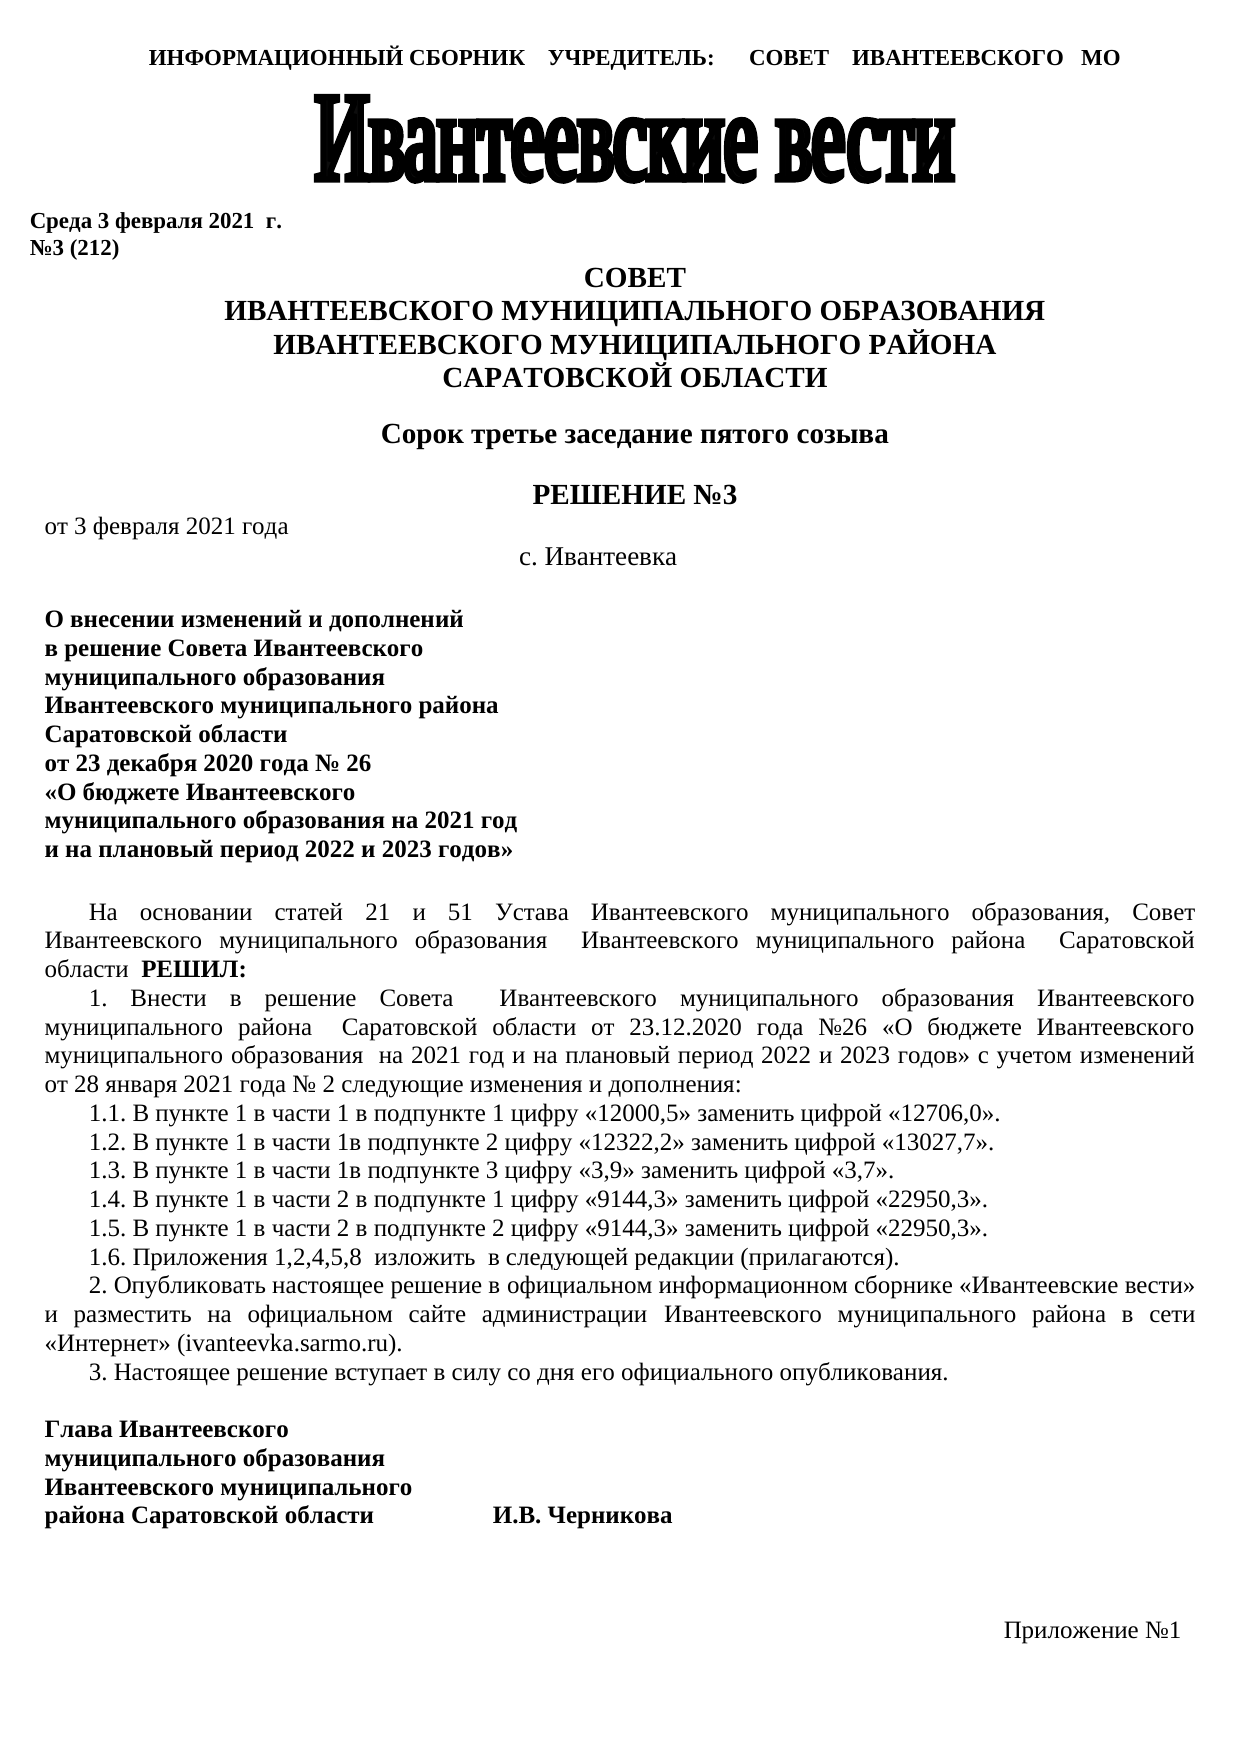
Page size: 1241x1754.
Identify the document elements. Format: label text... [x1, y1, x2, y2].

text от 3 февраля 2021 года [44, 511, 1152, 539]
text 1.2. В пункте 1 в части 1в подпункте 2 цифру «12322,2» заменить цифрой «13027,7». [44, 1127, 1196, 1155]
text САРАТОВСКОЙ ОБЛАСТИ [118, 361, 1152, 394]
text 3. Настоящее решение вступает в силу со дня его официального опубликования. [44, 1357, 1196, 1385]
text «О бюджете Ивантеевского [44, 777, 1152, 806]
text 1.3. В пункте 1 в части 1в подпункте 3 цифру «3,9» заменить цифрой «3,7». [44, 1155, 1196, 1184]
text Среда 3 февраля 2021 г. [29, 207, 1152, 234]
text Глава Ивантеевского [44, 1414, 1152, 1443]
text СОВЕТ [118, 260, 1152, 293]
text О внесении изменений и дополнений [44, 604, 1152, 633]
text от 23 декабря 2020 года № 26 [44, 748, 1152, 777]
text ИВАНТЕЕВСКОГО МУНИЦИПАЛЬНОГО РАЙОНА [118, 327, 1152, 361]
text с. Ивантеевка [44, 539, 1152, 571]
text Саратовской области [44, 719, 1152, 748]
text РЕШЕНИЕ №3 [118, 477, 1152, 511]
text муниципального образования на 2021 год [44, 806, 1152, 834]
text и на плановый период 2022 и 2023 годов» [44, 834, 1152, 863]
text Сорок третье заседание пятого созыва [118, 416, 1152, 449]
text муниципального образования [44, 662, 1152, 691]
text 1.4. В пункте 1 в части 2 в подпункте 1 цифру «9144,3» заменить цифрой «22950,3». [44, 1184, 1196, 1213]
text ИНФОРМАЦИОННЫЙ СБОРНИК УЧРЕДИТЕЛЬ: СОВЕТ ИВАНТЕЕВСКОГО МО [118, 44, 1152, 71]
text 1.6. Приложения 1,2,4,5,8 изложить в следующей редакции (прилагаются). [44, 1242, 1196, 1270]
text 1.1. В пункте 1 в части 1 в подпункте 1 цифру «12000,5» заменить цифрой «12706,0». [44, 1098, 1196, 1127]
text ИВАНТЕЕВСКОГО МУНИЦИПАЛЬНОГО ОБРАЗОВАНИЯ [118, 293, 1152, 327]
text Приложение №1 [118, 1615, 1181, 1644]
text 2. Опубликовать настоящее решение в официальном информационном сборнике «Ивантеевские вести» и разместить на официальном сайте администрации Ивантеевского муниципального района в сети «Интернет» (ivanteevka.sarmo.ru). [44, 1270, 1196, 1357]
text Ивантеевского муниципального [44, 1472, 1152, 1500]
text На основании статей 21 и 51 Устава Ивантеевского муниципального образования, Совет Ивантеевского муниципального образования Ивантеевского муниципального района Саратовской области РЕШИЛ: [44, 897, 1196, 983]
text Ивантеевского муниципального района [44, 691, 1152, 719]
text муниципального образования [44, 1443, 1152, 1472]
text района Саратовской области И.В. Черникова [44, 1500, 1152, 1529]
text 1.5. В пункте 1 в части 2 в подпункте 2 цифру «9144,3» заменить цифрой «22950,3». [44, 1213, 1196, 1242]
text в решение Совета Ивантеевского [44, 633, 1152, 662]
text №3 (212) [29, 234, 1152, 260]
text 1. Внести в решение Совета Ивантеевского муниципального образования Ивантеевского муниципального района Саратовской области от 23.12.2020 года №26 «О бюджете Ивантеевского муниципального образования на 2021 год и на плановый период 2022 и 2023 годов» с учетом изменений от 28 января 2021 года № 2 следующие изменения и дополнения: [44, 983, 1196, 1098]
